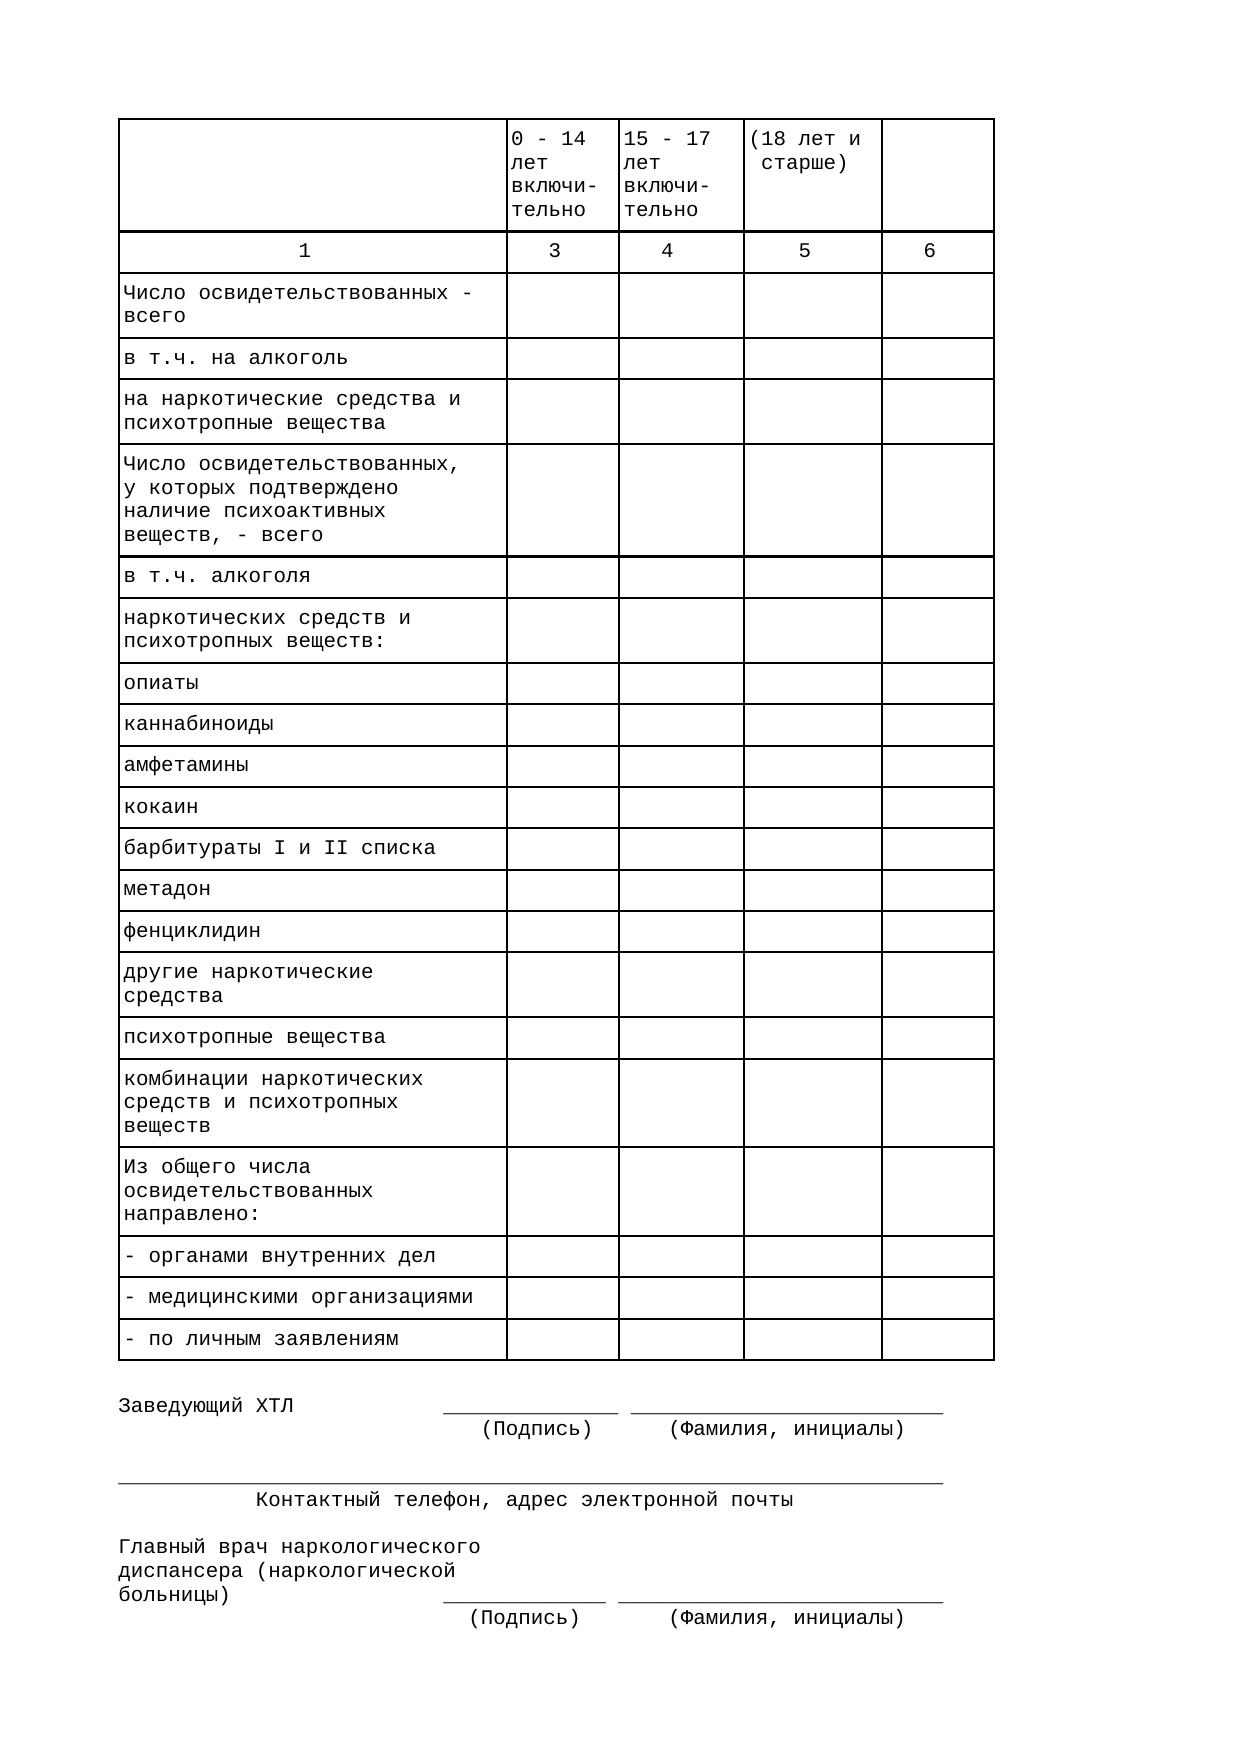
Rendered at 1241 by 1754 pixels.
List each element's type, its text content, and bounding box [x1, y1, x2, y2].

table_cell [745, 380, 881, 443]
table_cell [883, 558, 993, 597]
table_cell 1 [120, 233, 506, 272]
table_cell в т.ч. на алкоголь [120, 339, 506, 378]
table_cell 5 [745, 233, 881, 272]
table_cell [883, 747, 993, 786]
table_cell [745, 339, 881, 378]
table_cell [745, 1278, 881, 1318]
text Контактный телефон, адрес электронной почты [118, 1489, 1181, 1513]
table_cell [620, 747, 743, 786]
table_cell [745, 912, 881, 951]
table_cell в т.ч. алкоголя [120, 558, 506, 597]
table_cell [508, 1148, 618, 1235]
table_cell [883, 705, 993, 744]
table_cell [620, 871, 743, 910]
table_cell Число освидетельствованных - всего [120, 274, 506, 337]
table_cell [620, 829, 743, 868]
table_cell [508, 747, 618, 786]
table_cell [508, 912, 618, 951]
table_cell барбитураты I и II списка [120, 829, 506, 868]
table_cell [620, 1320, 743, 1359]
table_cell [508, 558, 618, 597]
table_cell [508, 829, 618, 868]
table_cell фенциклидин [120, 912, 506, 951]
table_cell [508, 1237, 618, 1276]
table_cell [508, 274, 618, 337]
table_cell [620, 1018, 743, 1058]
table_cell [508, 380, 618, 443]
table_cell [508, 664, 618, 703]
table_cell [620, 274, 743, 337]
table_cell [745, 1320, 881, 1359]
table_cell [883, 274, 993, 337]
table_cell [508, 445, 618, 555]
table_cell всего [883, 120, 993, 230]
table_cell [508, 705, 618, 744]
table_cell [508, 788, 618, 827]
table_cell [508, 1278, 618, 1318]
table_cell [508, 1018, 618, 1058]
table_cell [508, 1060, 618, 1146]
table_cell на наркотические средства и психотропные вещества [120, 380, 506, 443]
table_cell - органами внутренних дел [120, 1237, 506, 1276]
text больницы) _____________ __________________________ [118, 1584, 1181, 1607]
table_cell [620, 339, 743, 378]
table_cell кокаин [120, 788, 506, 827]
table_cell 4 [620, 233, 743, 272]
table_cell психотропные вещества [120, 1018, 506, 1058]
table_cell [883, 1018, 993, 1058]
table_cell [883, 339, 993, 378]
text диспансера (наркологической [118, 1560, 1181, 1584]
table_cell [883, 380, 993, 443]
table_cell Число освидетельствованных, у которых подтверждено наличие психоактивных веществ, - всего [120, 445, 506, 555]
table_cell [883, 1320, 993, 1359]
table_cell [745, 953, 881, 1016]
table_cell [508, 599, 618, 662]
table_cell [508, 953, 618, 1016]
table_cell [745, 599, 881, 662]
table_cell [883, 953, 993, 1016]
table_cell [745, 1060, 881, 1146]
table_cell [620, 788, 743, 827]
table_cell [620, 953, 743, 1016]
table_cell [883, 871, 993, 910]
text Главный врач наркологического [118, 1536, 1181, 1560]
table_cell [745, 664, 881, 703]
text (Подпись) (Фамилия, инициалы) [118, 1607, 1181, 1631]
text (Подпись) (Фамилия, инициалы) [118, 1418, 1181, 1442]
table_cell [620, 1148, 743, 1235]
table_cell [508, 1320, 618, 1359]
table_cell - медицинскими организациями [120, 1278, 506, 1318]
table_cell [745, 120, 881, 230]
table_cell 0 - 14 лет включи- тельно [508, 120, 618, 230]
table_cell [883, 599, 993, 662]
table_cell [745, 829, 881, 868]
table_cell [620, 599, 743, 662]
table_cell амфетамины [120, 747, 506, 786]
table_cell [745, 705, 881, 744]
table_cell 6 [883, 233, 993, 272]
table_cell [745, 747, 881, 786]
table_cell [745, 1018, 881, 1058]
table_cell [883, 912, 993, 951]
table_cell [745, 558, 881, 597]
table_cell [745, 1148, 881, 1235]
table_cell [620, 1237, 743, 1276]
table_cell [745, 1237, 881, 1276]
table_cell [883, 445, 993, 555]
table_cell [508, 871, 618, 910]
table_cell [508, 339, 618, 378]
table_cell [883, 1278, 993, 1318]
table_cell 15 - 17 лет включи- тельно [620, 120, 743, 230]
table_cell [620, 380, 743, 443]
table_cell [883, 829, 993, 868]
table_cell [745, 445, 881, 555]
table_cell 3 [508, 233, 618, 272]
table_cell [620, 912, 743, 951]
table_cell - по личным заявлениям [120, 1320, 506, 1359]
table_cell [883, 1060, 993, 1146]
text Заведующий ХТЛ ______________ _________________________ [118, 1394, 1181, 1418]
table_cell метадон [120, 871, 506, 910]
table_cell [883, 788, 993, 827]
table_cell комбинации наркотических средств и психотропных веществ [120, 1060, 506, 1146]
table_cell [745, 274, 881, 337]
table_cell [883, 1237, 993, 1276]
table_cell другие наркотические средства [120, 953, 506, 1016]
table_cell [883, 1148, 993, 1235]
table_cell [620, 558, 743, 597]
table_cell [620, 1060, 743, 1146]
table_cell Из общего числа освидетельствованных направлено: [120, 1148, 506, 1235]
table_cell [745, 788, 881, 827]
table_cell [620, 664, 743, 703]
table_cell опиаты [120, 664, 506, 703]
table_cell [620, 445, 743, 555]
text __________________________________________________________________ [118, 1466, 1181, 1489]
table_cell наркотических средств и психотропных веществ: [120, 599, 506, 662]
table_cell [620, 1278, 743, 1318]
table_cell [620, 705, 743, 744]
table_cell [883, 664, 993, 703]
table_cell [745, 871, 881, 910]
table_cell каннабиноиды [120, 705, 506, 744]
